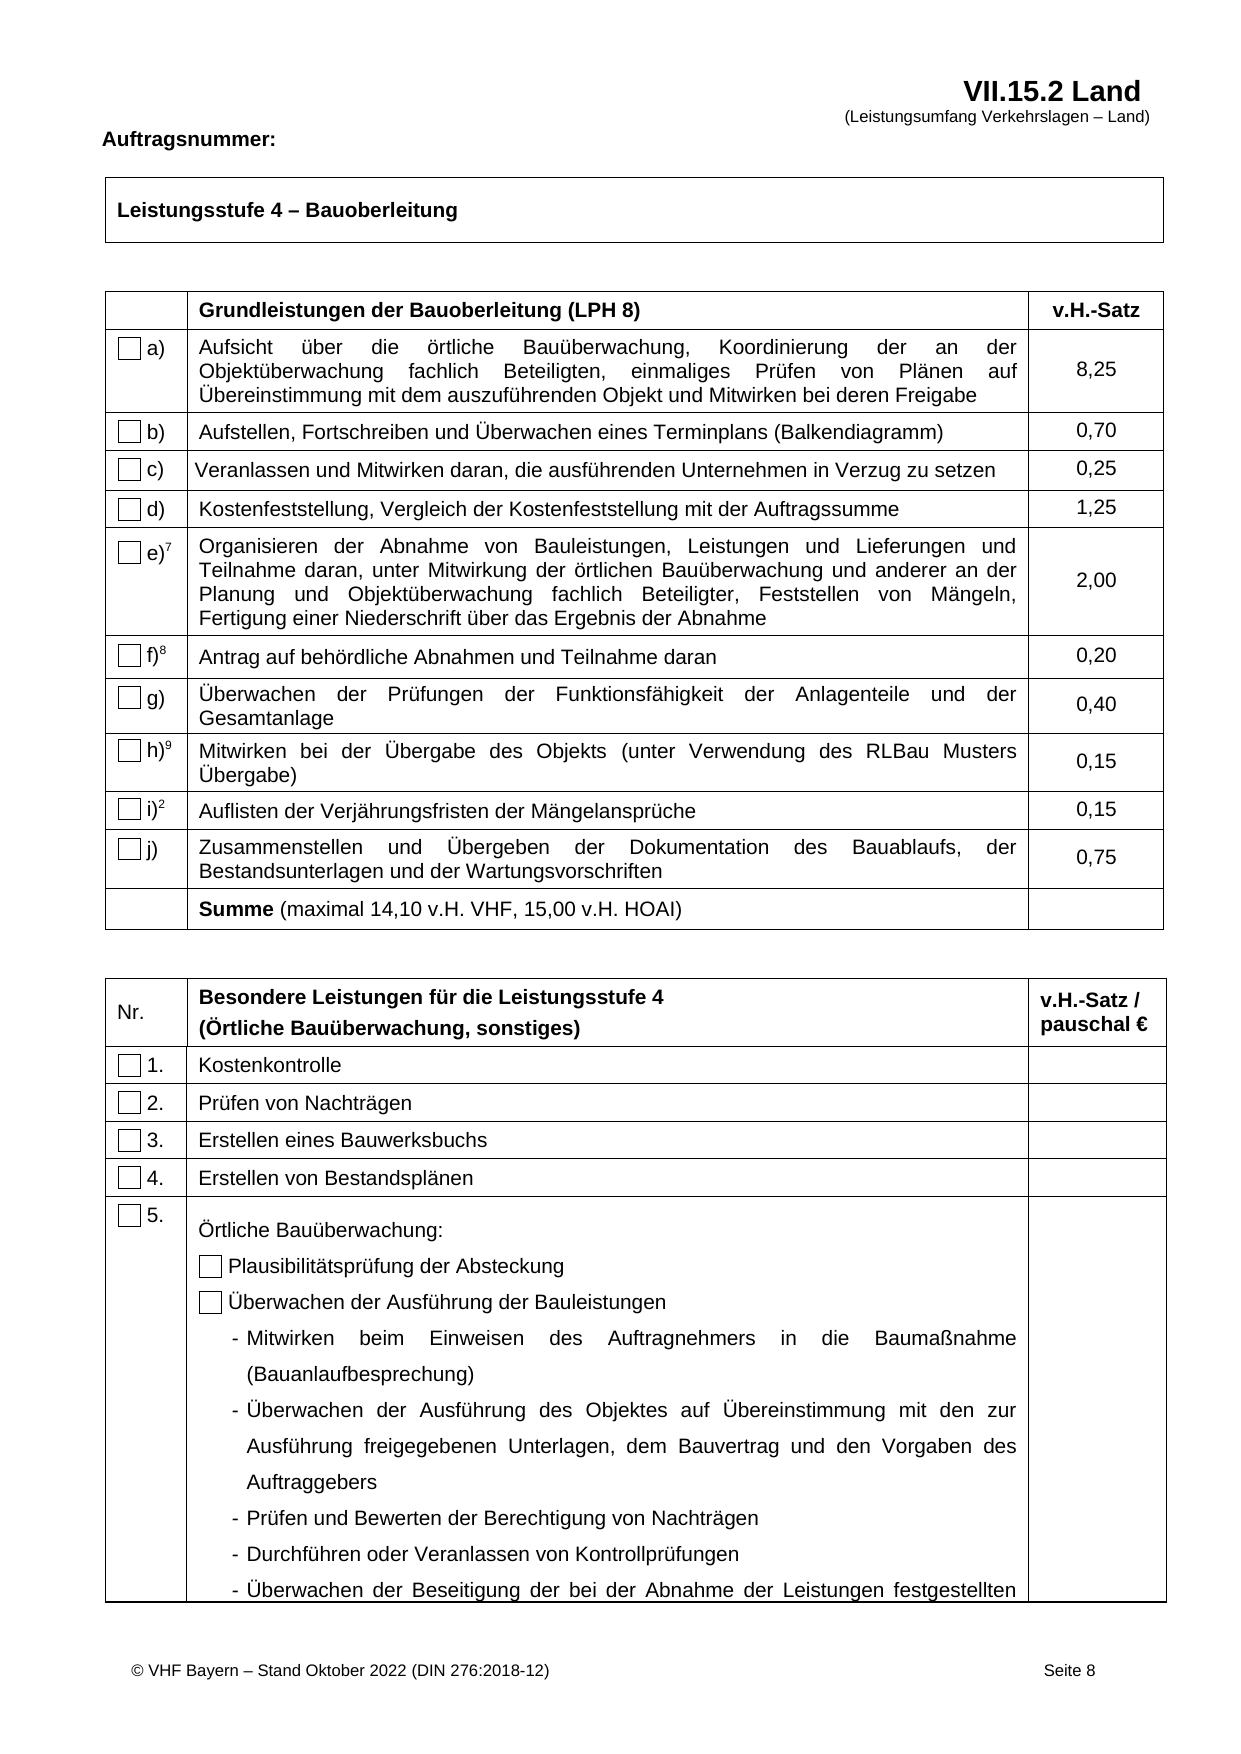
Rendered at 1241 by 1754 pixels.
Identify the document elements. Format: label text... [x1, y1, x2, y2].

table_cell Antrag auf behördliche Abnahmen und Teilnahme daran [188, 636, 1028, 678]
table_header Leistungsstufe 4 – Bauoberleitung [106, 178, 1163, 242]
table_cell Auflisten der Verjährungsfristen der Mängelansprüche [188, 792, 1028, 829]
table_cell 0,75 [1029, 830, 1163, 887]
table_cell [1029, 1084, 1166, 1121]
table_cell 0,15 [1029, 734, 1163, 791]
table_cell Mitwirken bei der Übergabe des Objekts (unter Verwendung des RLBau Musters Übergabe) [188, 734, 1028, 791]
table_header v.H.-Satz / pauschal € [1029, 979, 1166, 1046]
table_cell 3. [106, 1122, 186, 1158]
table_cell 0,40 [1029, 679, 1163, 733]
table_cell b) [106, 413, 187, 450]
table_header v.H.-Satz [1029, 292, 1163, 328]
table_cell Erstellen eines Bauwerksbuchs [187, 1122, 1028, 1158]
table_cell [1029, 1197, 1166, 1601]
table_cell 1,25 [1029, 491, 1163, 527]
table_cell Kostenkontrolle [187, 1047, 1028, 1083]
table_cell 1. [106, 1047, 186, 1083]
table_cell 4. [106, 1159, 186, 1196]
table_cell a) [106, 330, 187, 412]
table_cell Veranlassen und Mitwirken daran, die ausführenden Unternehmen in Verzug zu setzen [188, 451, 1028, 490]
table_cell Erstellen von Bestandsplänen [187, 1159, 1028, 1196]
table_cell [1029, 1047, 1166, 1083]
table_cell [1029, 1159, 1166, 1196]
table_header Nr. [106, 979, 187, 1046]
table_cell g) [106, 679, 187, 733]
table_cell Überwachen der Prüfungen der Funktionsfähigkeit der Anlagenteile und der Gesamtanlage [188, 679, 1028, 733]
table_cell 2. [106, 1084, 186, 1121]
table_cell Aufsicht über die örtliche Bauüberwachung, Koordinierung der an der Objektüberwachung fachlich Beteiligten, einmaliges Prüfen von Plänen auf Übereinstimmung mit dem auszuführenden Objekt und Mitwirken bei deren Freigabe [188, 330, 1028, 412]
table_header [106, 292, 187, 328]
table_cell 0,15 [1029, 792, 1163, 829]
table_cell Organisieren der Abnahme von Bauleistungen, Leistungen und Lieferungen und Teilnahme daran, unter Mitwirkung der örtlichen Bauüberwachung und anderer an der Planung und Objektüberwachung fachlich Beteiligter, Feststellen von Mängeln, Fertigung einer Niederschrift über das Ergebnis der Abnahme [188, 528, 1028, 635]
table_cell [187, 1197, 1028, 1601]
table_cell 8,25 [1029, 330, 1163, 412]
table_cell e)7 [106, 528, 187, 635]
table_cell 5. [106, 1197, 186, 1601]
table_cell Prüfen von Nachträgen [187, 1084, 1028, 1121]
table_cell Summe (maximal 14,10 v.H. VHF, 15,00 v.H. HOAI) [188, 889, 1028, 929]
table_cell [1029, 889, 1163, 929]
table_cell i)2 [106, 792, 187, 829]
table_cell Kostenfeststellung, Vergleich der Kostenfeststellung mit der Auftragssumme [188, 491, 1028, 527]
table_cell 0,20 [1029, 636, 1163, 678]
table_header Besondere Leistungen für die Leistungsstufe 4 (Örtliche Bauüberwachung, sonstiges) [188, 979, 1028, 1046]
table_cell Aufstellen, Fortschreiben und Überwachen eines Terminplans (Balkendiagramm) [188, 413, 1028, 450]
table_cell d) [106, 491, 187, 527]
table_cell [1029, 1122, 1166, 1158]
table_cell 0,25 [1029, 451, 1163, 490]
table_cell h)9 [106, 734, 187, 791]
table_cell j) [106, 830, 187, 887]
table_cell c) [106, 451, 187, 490]
table_cell 0,70 [1029, 413, 1163, 450]
table_cell 2,00 [1029, 528, 1163, 635]
table_cell f)8 [106, 636, 187, 678]
table_cell [106, 889, 187, 929]
table_header Grundleistungen der Bauoberleitung (LPH 8) [188, 292, 1028, 328]
table_cell Zusammenstellen und Übergeben der Dokumentation des Bauablaufs, der Bestandsunterlagen und der Wartungsvorschriften [188, 830, 1028, 887]
